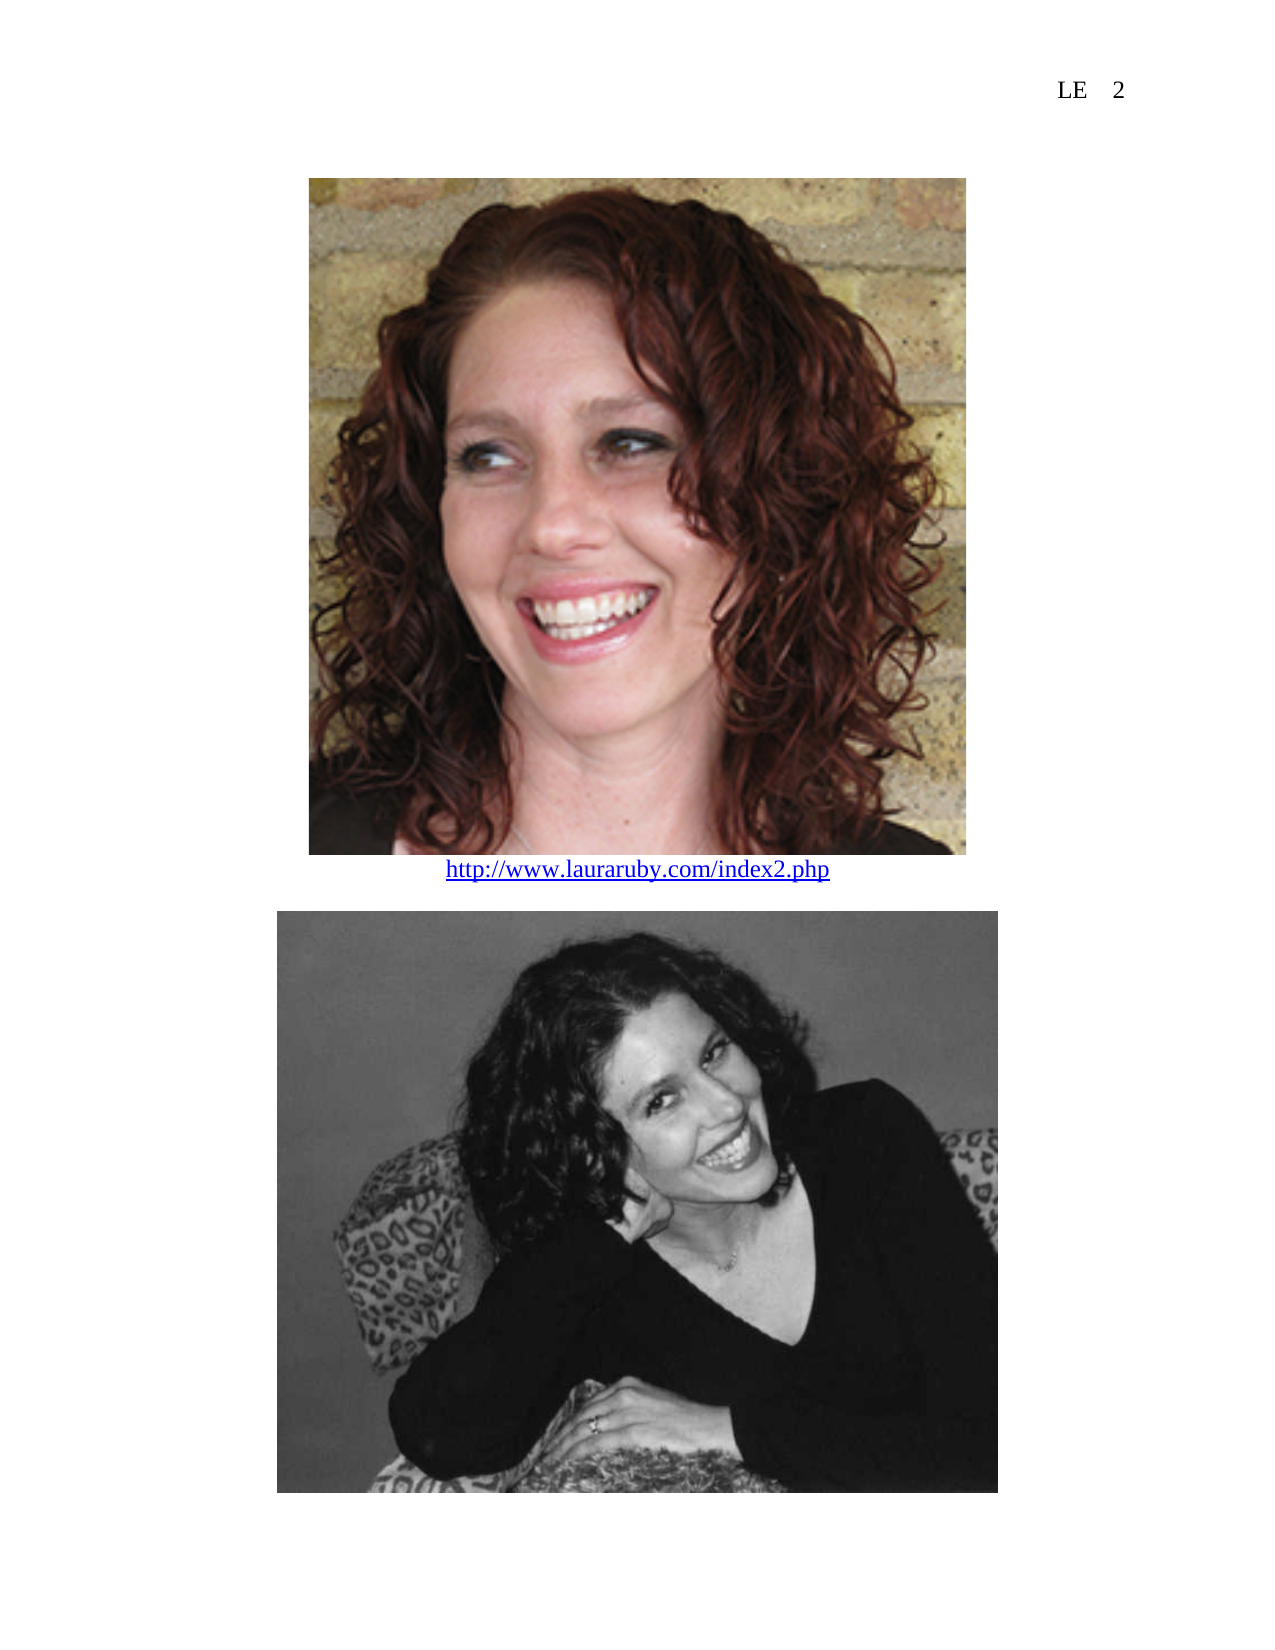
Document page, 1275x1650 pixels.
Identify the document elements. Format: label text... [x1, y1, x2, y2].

picture [277, 911, 998, 1493]
text http://www.lauraruby.com/index2.php [150, 854, 1125, 883]
picture [308, 178, 967, 855]
